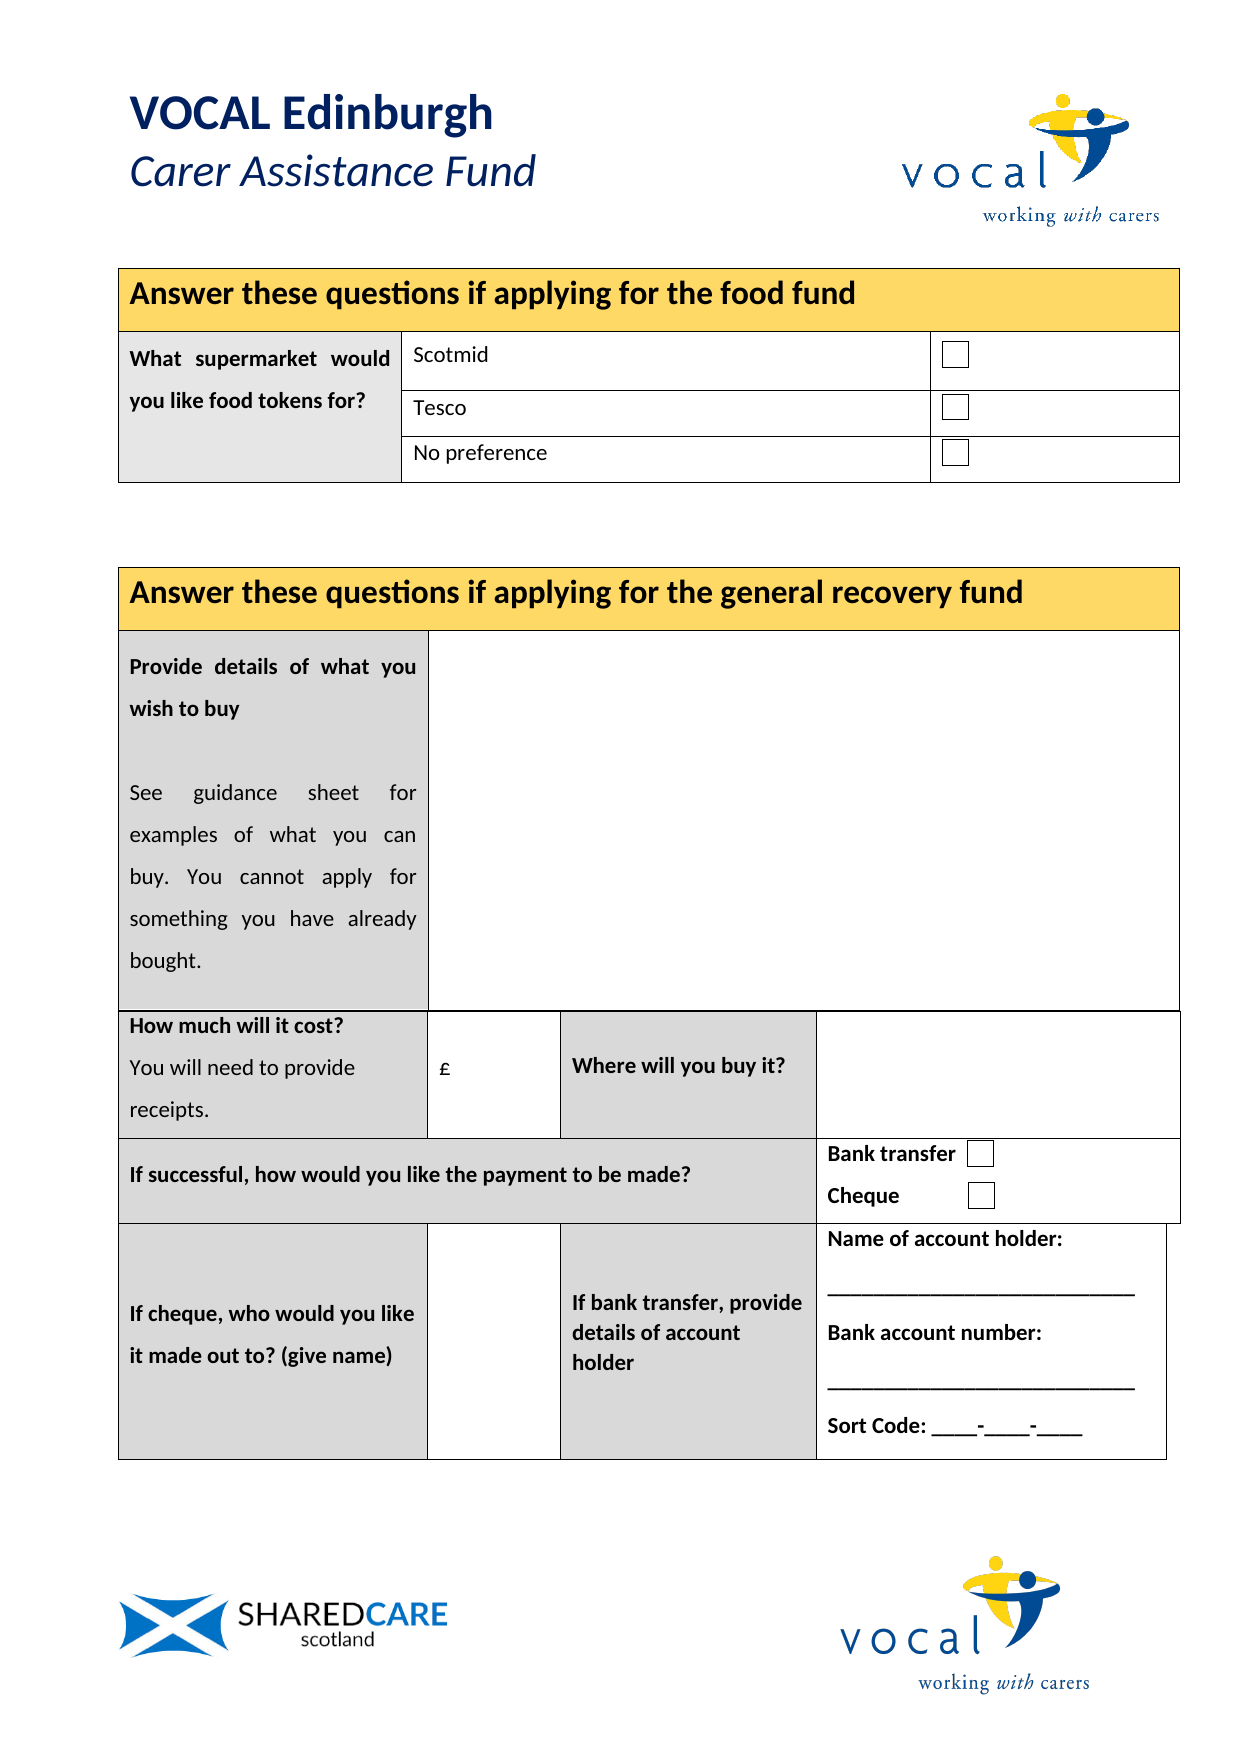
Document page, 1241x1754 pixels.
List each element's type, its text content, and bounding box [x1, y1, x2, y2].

table_cell Name of account holder: ___________________________ Bank account number: ___________________________ Sort Code: ____-____-____ [817, 1224, 1166, 1459]
table_header Answer these questions if applying for the food fund [119, 269, 1179, 331]
table_cell If cheque, who would you like it made out to? (give name) [119, 1224, 427, 1459]
table_header £ [428, 1012, 560, 1138]
table_cell [931, 437, 1179, 482]
table_cell No preference [402, 437, 930, 482]
table_header Where will you buy it? [561, 1012, 816, 1138]
table_header [817, 1012, 1180, 1138]
table_cell [931, 391, 1179, 436]
table_header How much will it cost? You will need to provide receipts. [119, 1012, 427, 1138]
picture [117, 1590, 448, 1659]
table_cell Scotmid [402, 332, 930, 390]
table_cell Tesco [402, 391, 930, 436]
table_cell [931, 332, 1179, 390]
table_cell If successful, how would you like the payment to be made? [119, 1139, 816, 1223]
table_cell What supermarket would you like food tokens for? [119, 332, 401, 482]
table_cell If bank transfer, provide details of account holder [561, 1224, 816, 1459]
table_cell Bank transfer Cheque [817, 1139, 1180, 1223]
picture [836, 1552, 1093, 1696]
table_cell Provide details of what you wish to buy See guidance sheet for examples of what you can buy. You cannot apply for something you have already bought. [119, 631, 428, 1009]
picture [897, 83, 1164, 231]
table_header Answer these questions if applying for the general recovery fund [119, 568, 1179, 630]
table_cell [429, 631, 1179, 1009]
table_cell [428, 1224, 560, 1459]
